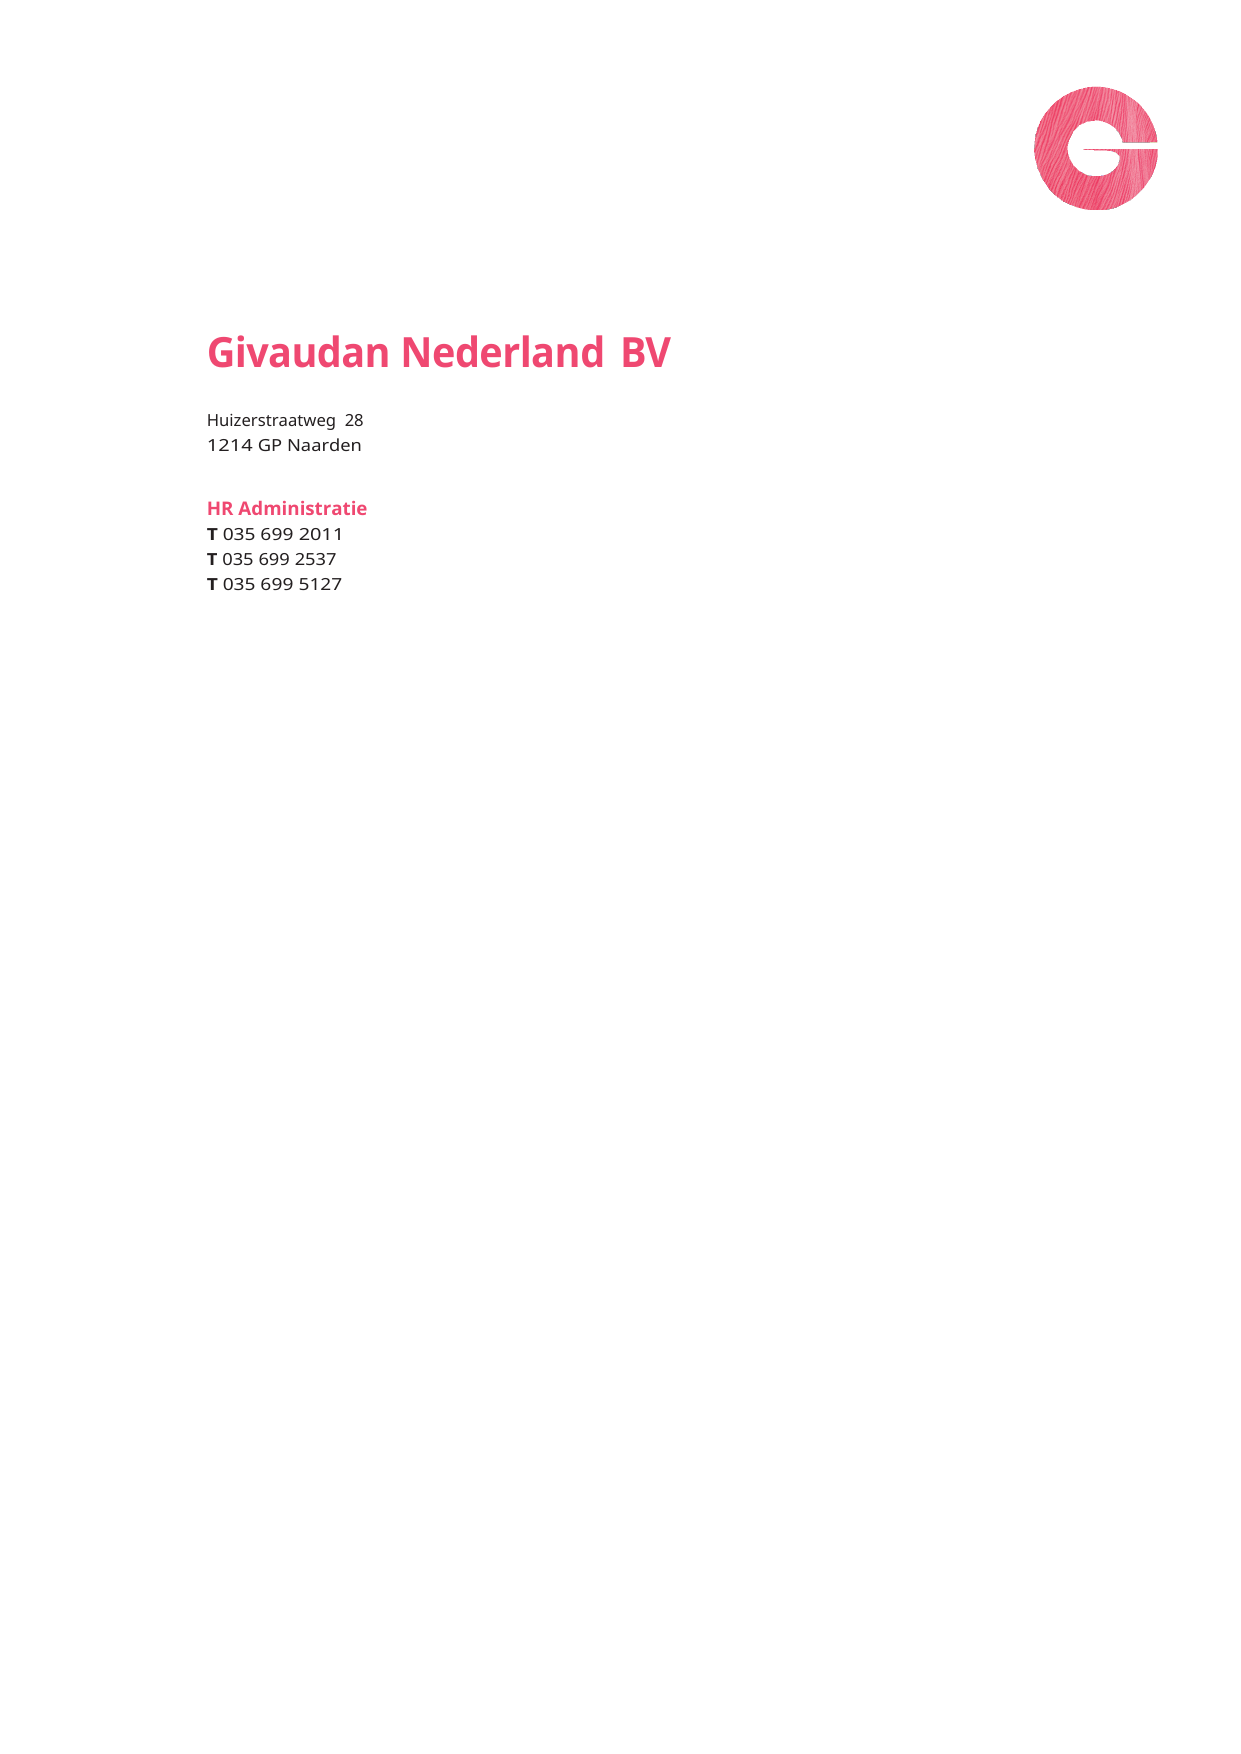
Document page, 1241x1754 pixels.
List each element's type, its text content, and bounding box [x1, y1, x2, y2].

text T 035 699 2011 [207, 523, 1169, 545]
text HR Administratie [207, 496, 1169, 521]
text 1214 GP Naarden [207, 433, 1169, 456]
picture [1033, 85, 1158, 210]
text Givaudan Nederland BV [207, 322, 1169, 379]
text T 035 699 2537 [207, 547, 1169, 570]
text Huizerstraatweg 28 [207, 409, 1169, 431]
text T 035 699 5127 [207, 572, 1169, 595]
